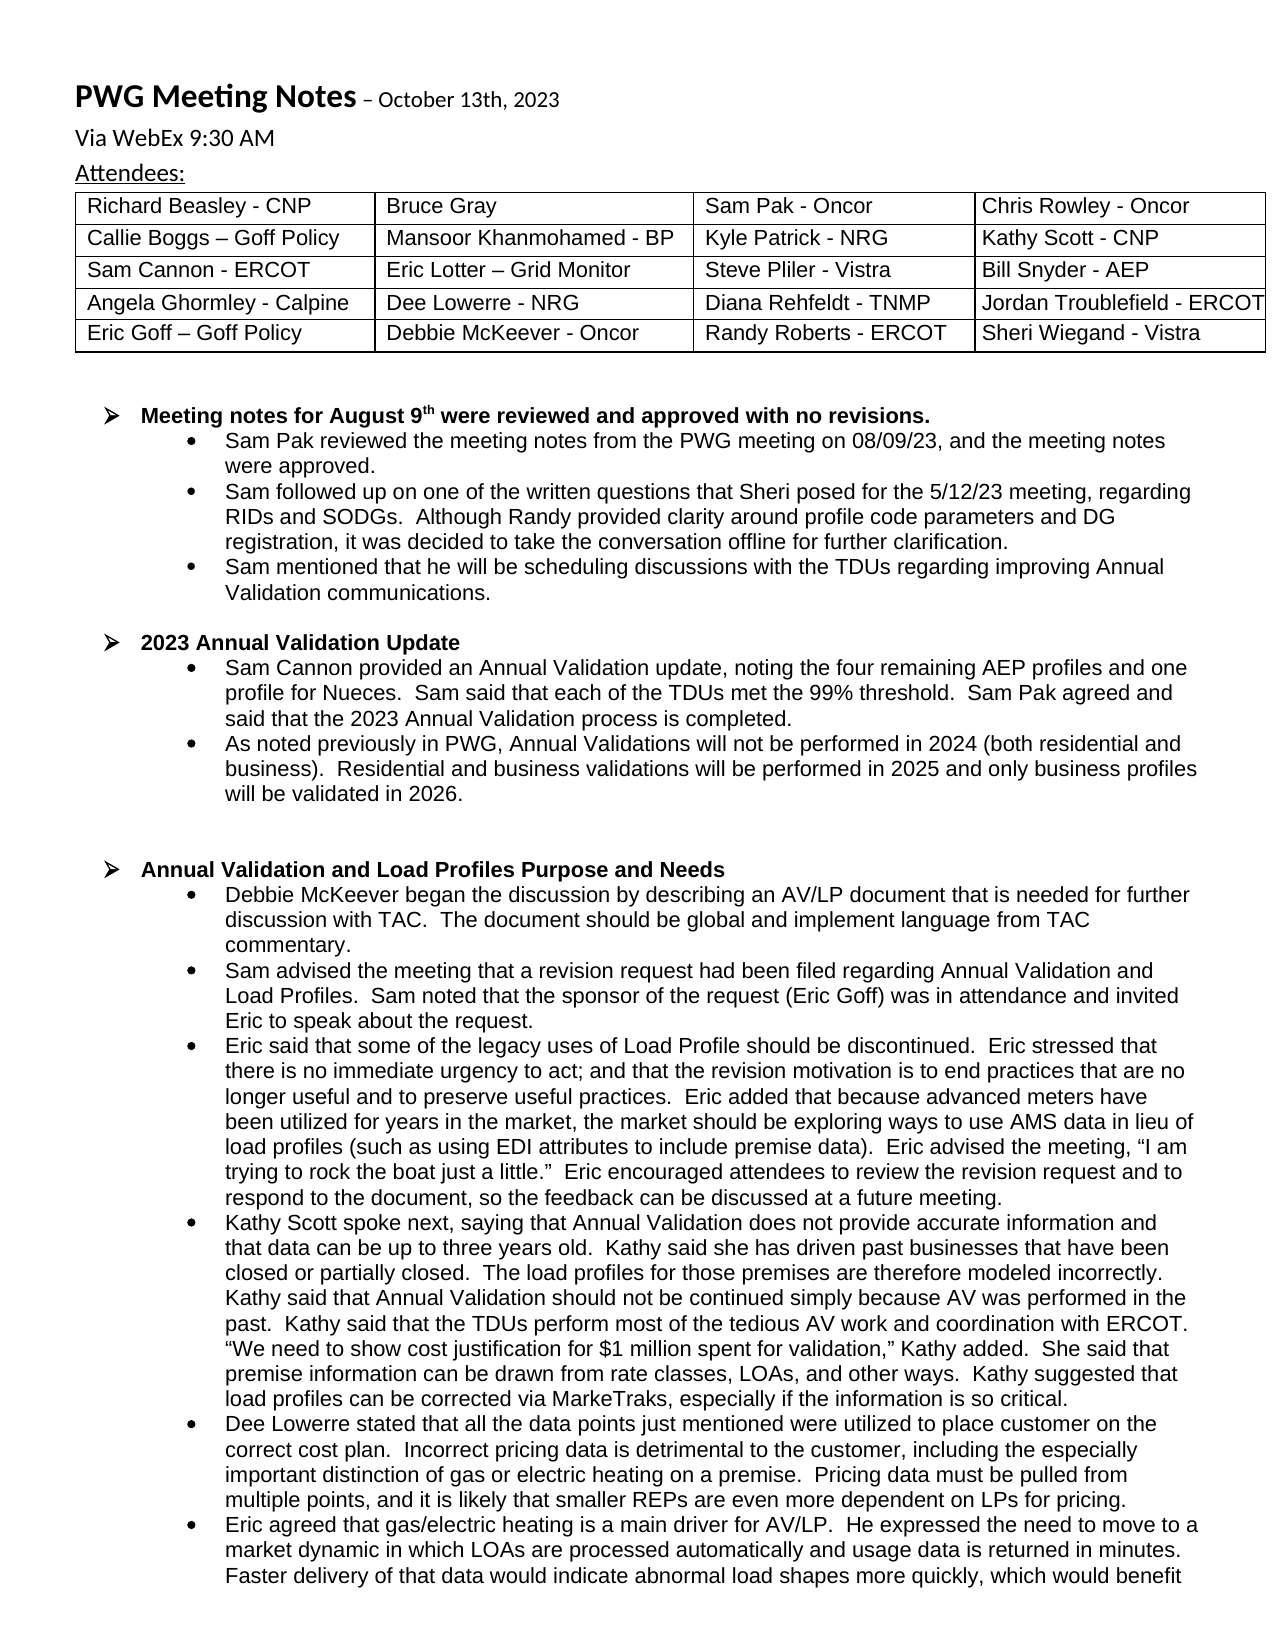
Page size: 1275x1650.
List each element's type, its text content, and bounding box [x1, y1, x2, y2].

table_header Chris Rowley - Oncor [976, 193, 1265, 224]
table_cell Angela Ghormley - Calpine [76, 289, 374, 319]
list Sam advised the meeting that a revision request had been filed regarding Annual Validation and Load Profiles. Sam noted that the sponsor of the request (Eric Goff) was in attendance and invited Eric to speak about the request. [187, 957, 1200, 1033]
list As noted previously in PWG, Annual Validations will not be performed in 2024 (both residential and business). Residential and business validations will be performed in 2025 and only business profiles will be validated in 2026. [187, 731, 1200, 806]
table_header Sam Pak - Oncor [694, 193, 974, 224]
table_cell Dee Lowerre - NRG [376, 289, 693, 319]
text Via WebEx 9:30 AM [75, 122, 1200, 152]
list Debbie McKeever began the discussion by describing an AV/LP document that is needed for further discussion with TAC. The document should be global and implement language from TAC commentary. [187, 882, 1200, 957]
list Meeting notes for August 9th were reviewed and approved with no revisions. [103, 403, 1200, 428]
table_cell Eric Lotter – Grid Monitor [376, 257, 693, 288]
list Annual Validation and Load Profiles Purpose and Needs [103, 857, 1200, 882]
list Sam Cannon provided an Annual Validation update, noting the four remaining AEP profiles and one profile for Nueces. Sam said that each of the TDUs met the 99% threshold. Sam Pak agreed and said that the 2023 Annual Validation process is completed. [187, 655, 1200, 731]
table_cell Steve Pliler - Vistra [694, 257, 974, 288]
list Sam mentioned that he will be scheduling discussions with the TDUs regarding improving Annual Validation communications. [187, 554, 1200, 604]
table_cell Kathy Scott - CNP [976, 225, 1265, 256]
table_cell Kyle Patrick - NRG [694, 225, 974, 256]
list 2023 Annual Validation Update [103, 630, 1200, 655]
list Eric said that some of the legacy uses of Load Profile should be discontinued. Eric stressed that there is no immediate urgency to act; and that the revision motivation is to end practices that are no longer useful and to preserve useful practices. Eric added that because advanced meters have been utilized for years in the market, the market should be exploring ways to use AMS data in lieu of load profiles (such as using EDI attributes to include premise data). Eric advised the meeting, “I am trying to rock the boat just a little.” Eric encouraged attendees to review the revision request and to respond to the document, so the feedback can be discussed at a future meeting. [187, 1033, 1200, 1209]
table_cell Mansoor Khanmohamed - BP [376, 225, 693, 256]
list Sam Pak reviewed the meeting notes from the PWG meeting on 08/09/23, and the meeting notes were approved. [187, 428, 1200, 478]
list Kathy Scott spoke next, saying that Annual Validation does not provide accurate information and that data can be up to three years old. Kathy said she has driven past businesses that have been closed or partially closed. The load profiles for those premises are therefore modeled incorrectly. Kathy said that Annual Validation should not be continued simply because AV was performed in the past. Kathy said that the TDUs perform most of the tedious AV work and coordination with ERCOT. “We need to show cost justification for $1 million spent for validation,” Kathy added. She said that premise information can be drawn from rate classes, LOAs, and other ways. Kathy suggested that load profiles can be corrected via MarkeTraks, especially if the information is so critical. [187, 1209, 1200, 1411]
table_cell Callie Boggs – Goff Policy [76, 225, 374, 256]
text Attendees: [75, 157, 1200, 187]
table_cell Sam Cannon - ERCOT [76, 257, 374, 288]
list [187, 1512, 1200, 1588]
text PWG Meeting Notes – October 13th, 2023 [75, 75, 1200, 116]
table_cell Randy Roberts - ERCOT [694, 320, 974, 351]
table_header Richard Beasley - CNP [76, 193, 374, 224]
table_cell Sheri Wiegand - Vistra [976, 320, 1265, 351]
table_cell Eric Goff – Goff Policy [76, 320, 374, 351]
table_cell Debbie McKeever - Oncor [376, 320, 693, 351]
list Sam followed up on one of the written questions that Sheri posed for the 5/12/23 meeting, regarding RIDs and SODGs. Although Randy provided clarity around profile code parameters and DG registration, it was decided to take the conversation offline for further clarification. [187, 478, 1200, 554]
table_header Bruce Gray [376, 193, 693, 224]
table_cell Diana Rehfeldt - TNMP [694, 289, 974, 319]
table_cell Jordan Troublefield - ERCOT [976, 289, 1265, 319]
table_cell Bill Snyder - AEP [976, 257, 1265, 288]
list Dee Lowerre stated that all the data points just mentioned were utilized to place customer on the correct cost plan. Incorrect pricing data is detrimental to the customer, including the especially important distinction of gas or electric heating on a premise. Pricing data must be pulled from multiple points, and it is likely that smaller REPs are even more dependent on LPs for pricing. [187, 1411, 1200, 1512]
